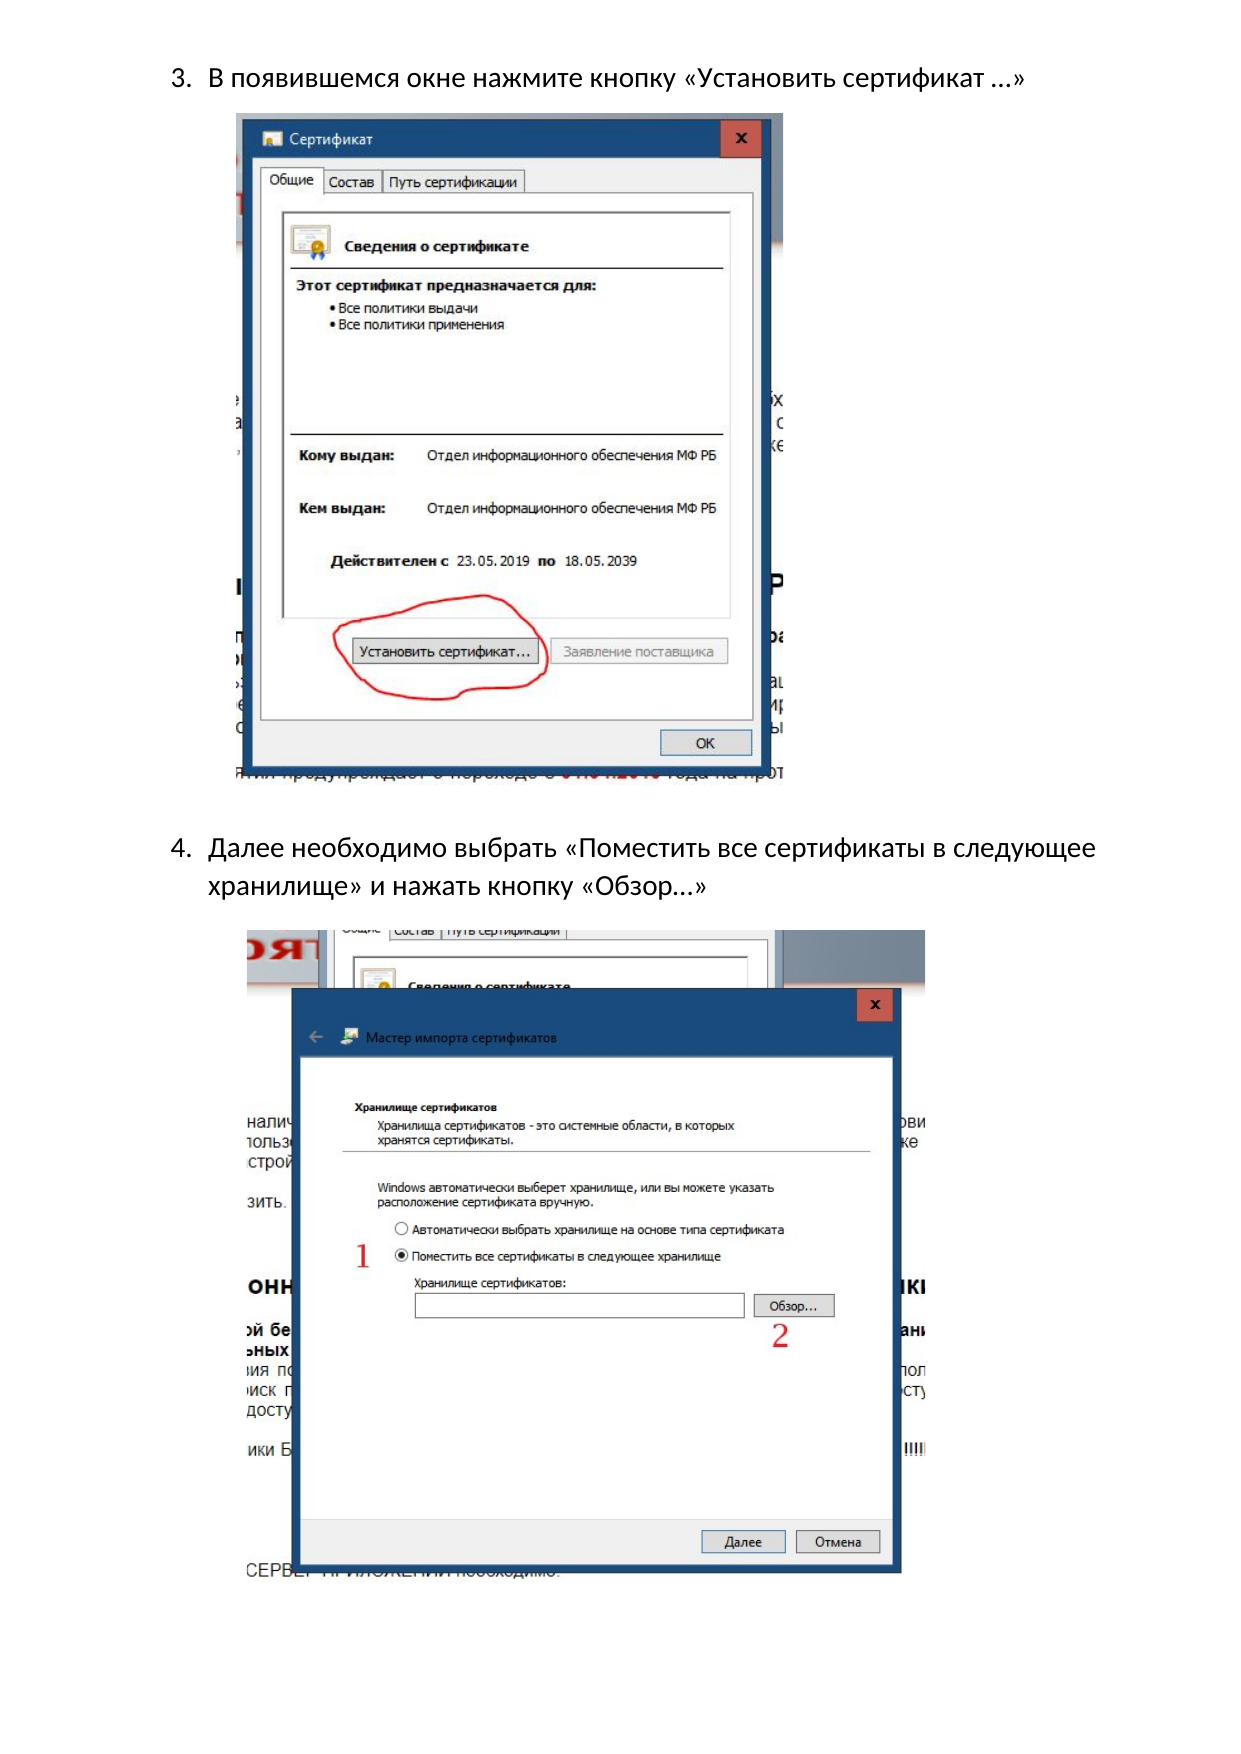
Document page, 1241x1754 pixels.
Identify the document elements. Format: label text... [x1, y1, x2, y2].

list В появившемся окне нажмите кнопку «Установить сертификат …» [170, 59, 1152, 95]
picture [236, 113, 784, 785]
picture [246, 930, 926, 1611]
list Далее необходимо выбрать «Поместить все сертификаты в следующее хранилище» и нажать кнопку «Обзор…» [170, 829, 1152, 903]
